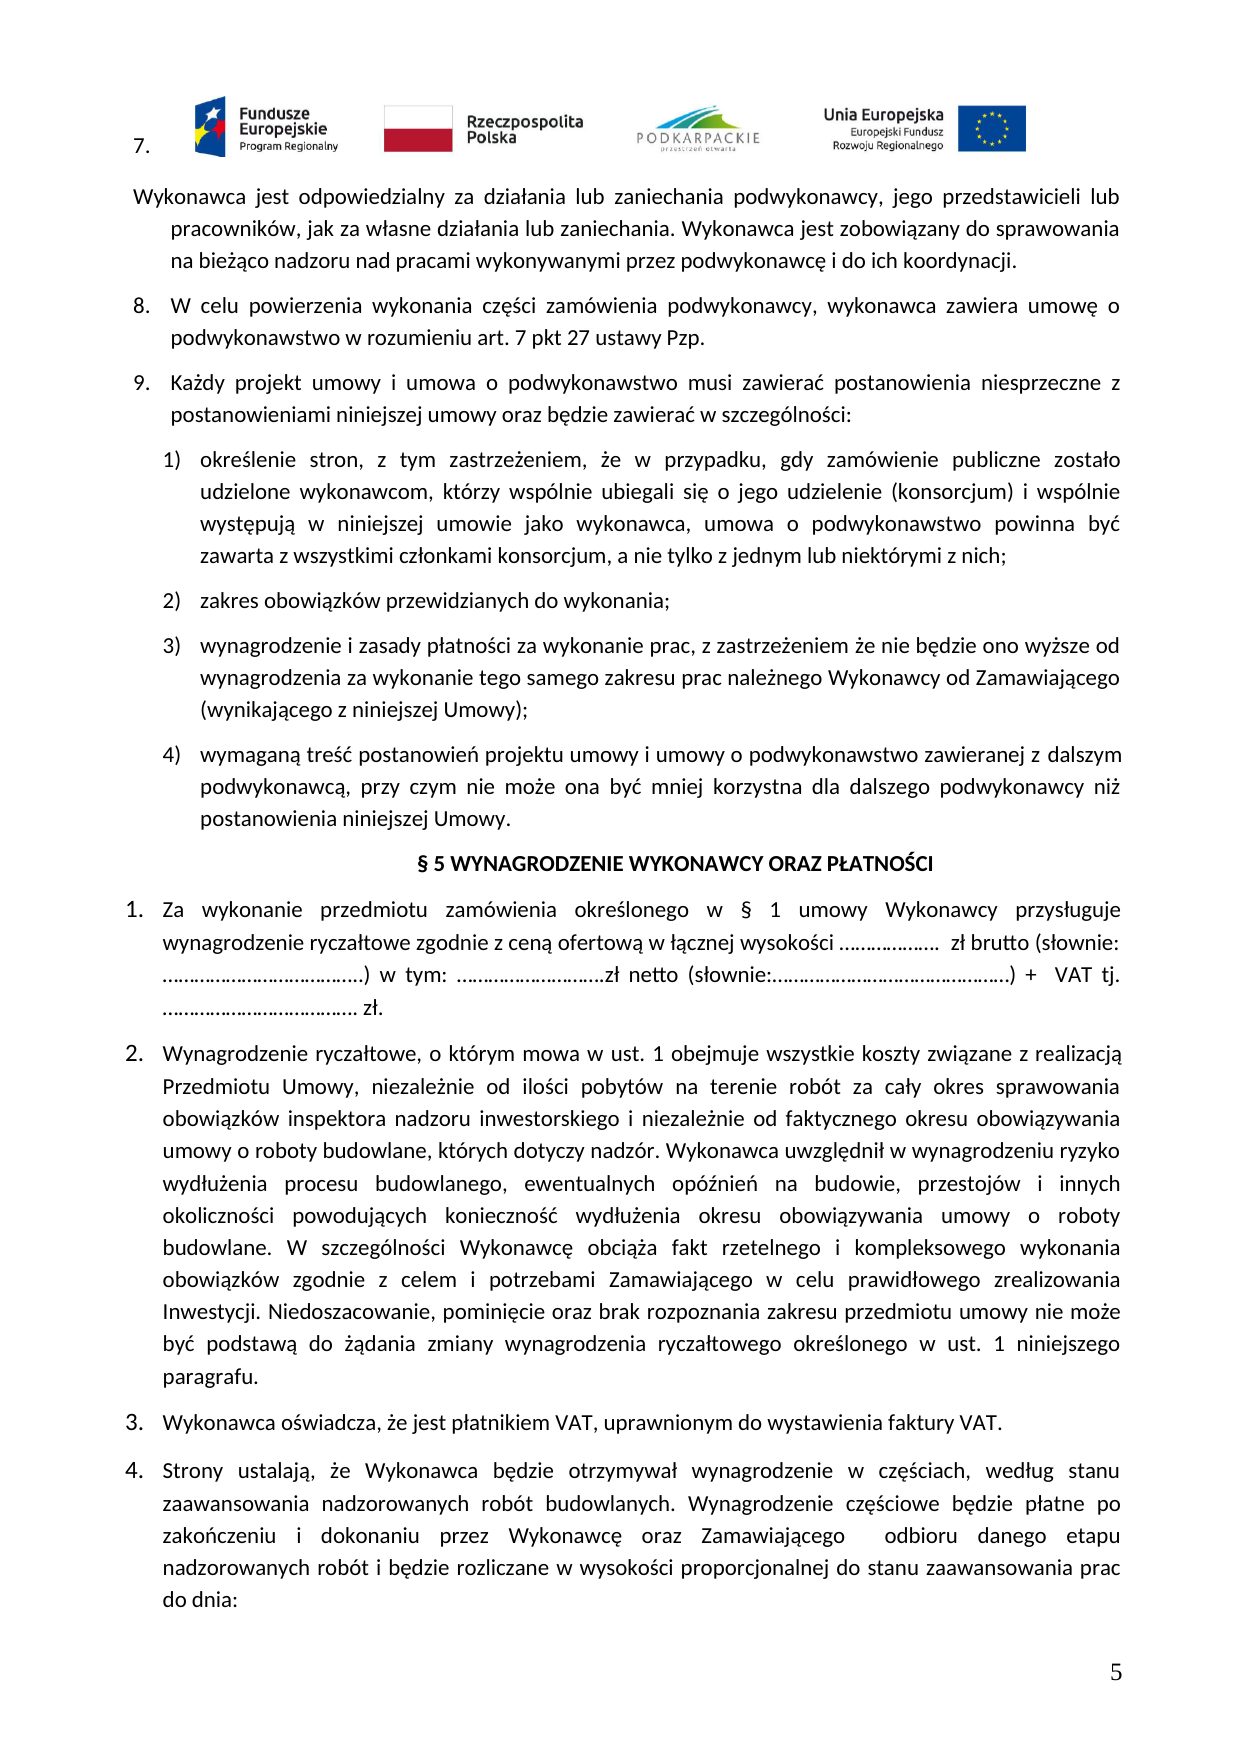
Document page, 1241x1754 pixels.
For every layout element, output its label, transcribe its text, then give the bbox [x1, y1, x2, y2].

list Wykonawca jest odpowiedzialny za działania lub zaniechania podwykonawcy, jego przedstawicieli lub pracowników, jak za własne działania lub zaniechania. Wykonawca jest zobowiązany do sprawowania na bieżąco nadzoru nad pracami wykonywanymi przez podwykonawcę i do ich koordynacji. [133, 131, 1122, 274]
list W celu powierzenia wykonania części zamówienia podwykonawcy, wykonawca zawiera umowę o podwykonawstwo w rozumieniu art. 7 pkt 27 ustawy Pzp. [133, 291, 1122, 351]
list zakres obowiązków przewidzianych do wykonania; [162, 586, 1122, 614]
list Każdy projekt umowy i umowa o podwykonawstwo musi zawierać postanowienia niesprzeczne z postanowieniami niniejszej umowy oraz będzie zawierać w szczególności: [133, 368, 1122, 428]
list wymaganą treść postanowień projektu umowy i umowy o podwykonawstwo zawieranej z dalszym podwykonawcą, przy czym nie może ona być mniej korzystna dla dalszego podwykonawcy niż postanowienia niniejszej Umowy. [162, 740, 1122, 832]
list wynagrodzenie i zasady płatności za wykonanie prac, z zastrzeżeniem że nie będzie ono wyższe od wynagrodzenia za wykonanie tego samego zakresu prac należnego Wykonawcy od Zamawiającego (wynikającego z niniejszej Umowy); [162, 631, 1122, 723]
list Strony ustalają, że Wykonawca będzie otrzymywał wynagrodzenie w częściach, według stanu zaawansowania nadzorowanych robót budowlanych. Wynagrodzenie częściowe będzie płatne po zakończeniu i dokonaniu przez Wykonawcę oraz Zamawiającego odbioru danego etapu nadzorowanych robót i będzie rozliczane w wysokości proporcjonalnej do stanu zaawansowania prac do dnia: [125, 1454, 1122, 1613]
list Za wykonanie przedmiotu zamówienia określonego w § 1 umowy Wykonawcy przysługuje wynagrodzenie ryczałtowe zgodnie z ceną ofertową w łącznej wysokości ………………. zł brutto (słownie: ………………………………..) w tym: ……………………….zł netto (słownie:………………………………………) + VAT tj. ………………………………. zł. [125, 894, 1122, 1021]
list Wykonawca oświadcza, że jest płatnikiem VAT, uprawnionym do wystawienia faktury VAT. [125, 1406, 1122, 1437]
list określenie stron, z tym zastrzeżeniem, że w przypadku, gdy zamówienie publiczne zostało udzielone wykonawcom, którzy wspólnie ubiegali się o jego udzielenie (konsorcjum) i wspólnie występują w niniejszej umowie jako wykonawca, umowa o podwykonawstwo powinna być zawarta z wszystkimi członkami konsorcjum, a nie tylko z jednym lub niektórymi z nich; [162, 445, 1122, 569]
list Wynagrodzenie ryczałtowe, o którym mowa w ust. 1 obejmuje wszystkie koszty związane z realizacją Przedmiotu Umowy, niezależnie od ilości pobytów na terenie robót za cały okres sprawowania obowiązków inspektora nadzoru inwestorskiego i niezależnie od faktycznego okresu obowiązywania umowy o roboty budowlane, których dotyczy nadzór. Wykonawca uwzględnił w wynagrodzeniu ryzyko wydłużenia procesu budowlanego, ewentualnych opóźnień na budowie, przestojów i innych okoliczności powodujących konieczność wydłużenia okresu obowiązywania umowy o roboty budowlane. W szczególności Wykonawcę obciąża fakt rzetelnego i kompleksowego wykonania obowiązków zgodnie z celem i potrzebami Zamawiającego w celu prawidłowego zrealizowania Inwestycji. Niedoszacowanie, pominięcie oraz brak rozpoznania zakresu przedmiotu umowy nie może być podstawą do żądania zmiany wynagrodzenia ryczałtowego określonego w ust. 1 niniejszego paragrafu. [125, 1037, 1122, 1390]
list § 5 WYNAGRODZENIE WYKONAWCY ORAZ PŁATNOŚCI [148, 849, 1122, 877]
